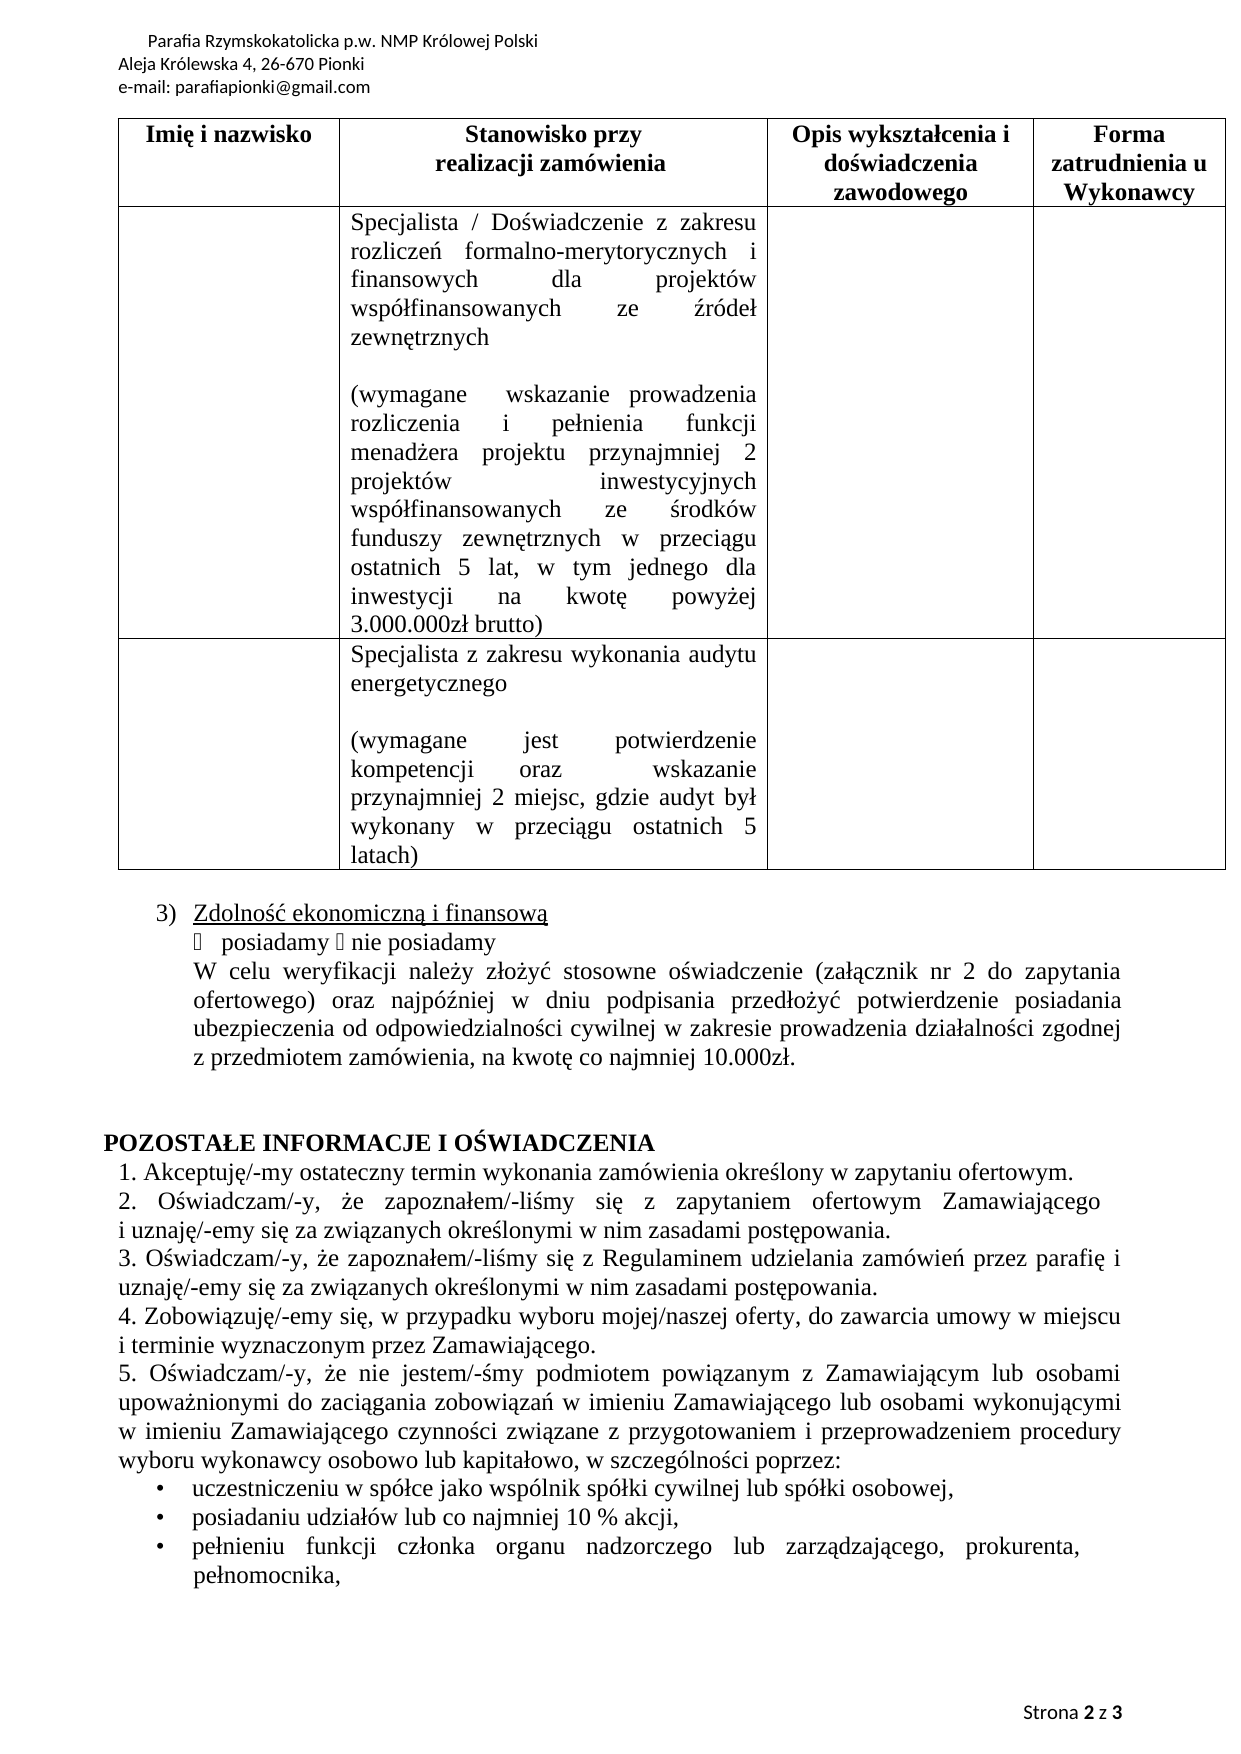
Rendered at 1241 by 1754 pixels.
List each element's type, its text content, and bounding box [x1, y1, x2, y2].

text posiadamy nie posiadamy [193, 927, 1122, 956]
text W celu weryfikacji należy złożyć stosowne oświadczenie (załącznik nr 2 do zapytania ofertowego) oraz najpóźniej w dniu podpisania przedłożyć potwierdzenie posiadania ubezpieczenia od odpowiedzialności cywilnej w zakresie prowadzenia działalności zgodnej z przedmiotem zamówienia, na kwotę co najmniej 10.000zł. [193, 956, 1122, 1071]
table_cell Specjalista / Doświadczenie z zakresu rozliczeń formalno-merytorycznych i finansowych dla projektów współfinansowanych ze źródeł zewnętrznych (wymagane wskazanie prowadzenia rozliczenia i pełnienia funkcji menadżera projektu przynajmniej 2 projektów inwestycyjnych współfinansowanych ze środków funduszy zewnętrznych w przeciągu ostatnich 5 lat, w tym jednego dla inwestycji na kwotę powyżej 3.000.000zł brutto) [340, 207, 767, 638]
table_header Forma zatrudnienia u Wykonawcy [1034, 119, 1225, 206]
table_cell [768, 639, 1033, 869]
table_header Opis wykształcenia i doświadczenia zawodowego [768, 119, 1033, 206]
table_header Imię i nazwisko [119, 119, 339, 206]
text 3. Oświadczam/-y, że zapoznałem/-liśmy się z Regulaminem udzielania zamówień przez parafię i uznaję/-emy się za związanych określonymi w nim zasadami postępowania. [118, 1243, 1122, 1301]
table_cell [119, 639, 339, 869]
list Zdolność ekonomiczną i finansową [156, 898, 1122, 927]
text POZOSTAŁE INFORMACJE I OŚWIADCZENIA [103, 1128, 1122, 1157]
text 4. Zobowiązuję/-emy się, w przypadku wyboru mojej/naszej oferty, do zawarcia umowy w miejscu i terminie wyznaczonym przez Zamawiającego. [118, 1301, 1122, 1358]
table_header Stanowisko przy realizacji zamówienia [340, 119, 767, 206]
table_cell [768, 207, 1033, 638]
table_cell Specjalista z zakresu wykonania audytu energetycznego (wymagane jest potwierdzenie kompetencji oraz wskazanie przynajmniej 2 miejsc, gdzie audyt był wykonany w przeciągu ostatnich 5 latach) [340, 639, 767, 869]
text • uczestniczeniu w spółce jako wspólnik spółki cywilnej lub spółki osobowej, [118, 1473, 1122, 1502]
text • posiadaniu udziałów lub co najmniej 10 % akcji, [118, 1502, 1122, 1531]
text • pełnieniu funkcji członka organu nadzorczego lub zarządzającego, prokurenta, pełnomocnika, [118, 1531, 1122, 1588]
table_cell [1034, 207, 1225, 638]
table_cell [119, 207, 339, 638]
text 5. Oświadczam/-y, że nie jestem/-śmy podmiotem powiązanym z Zamawiającym lub osobami upoważnionymi do zaciągania zobowiązań w imieniu Zamawiającego lub osobami wykonującymi w imieniu Zamawiającego czynności związane z przygotowaniem i przeprowadzeniem procedury wyboru wykonawcy osobowo lub kapitałowo, w szczególności poprzez: [118, 1358, 1122, 1473]
table_cell [1034, 639, 1225, 869]
text 1. Akceptuję/-my ostateczny termin wykonania zamówienia określony w zapytaniu ofertowym. [118, 1157, 1122, 1186]
text 2. Oświadczam/-y, że zapoznałem/-liśmy się z zapytaniem ofertowym Zamawiającego i uznaję/-emy się za związanych określonymi w nim zasadami postępowania. [118, 1186, 1122, 1243]
